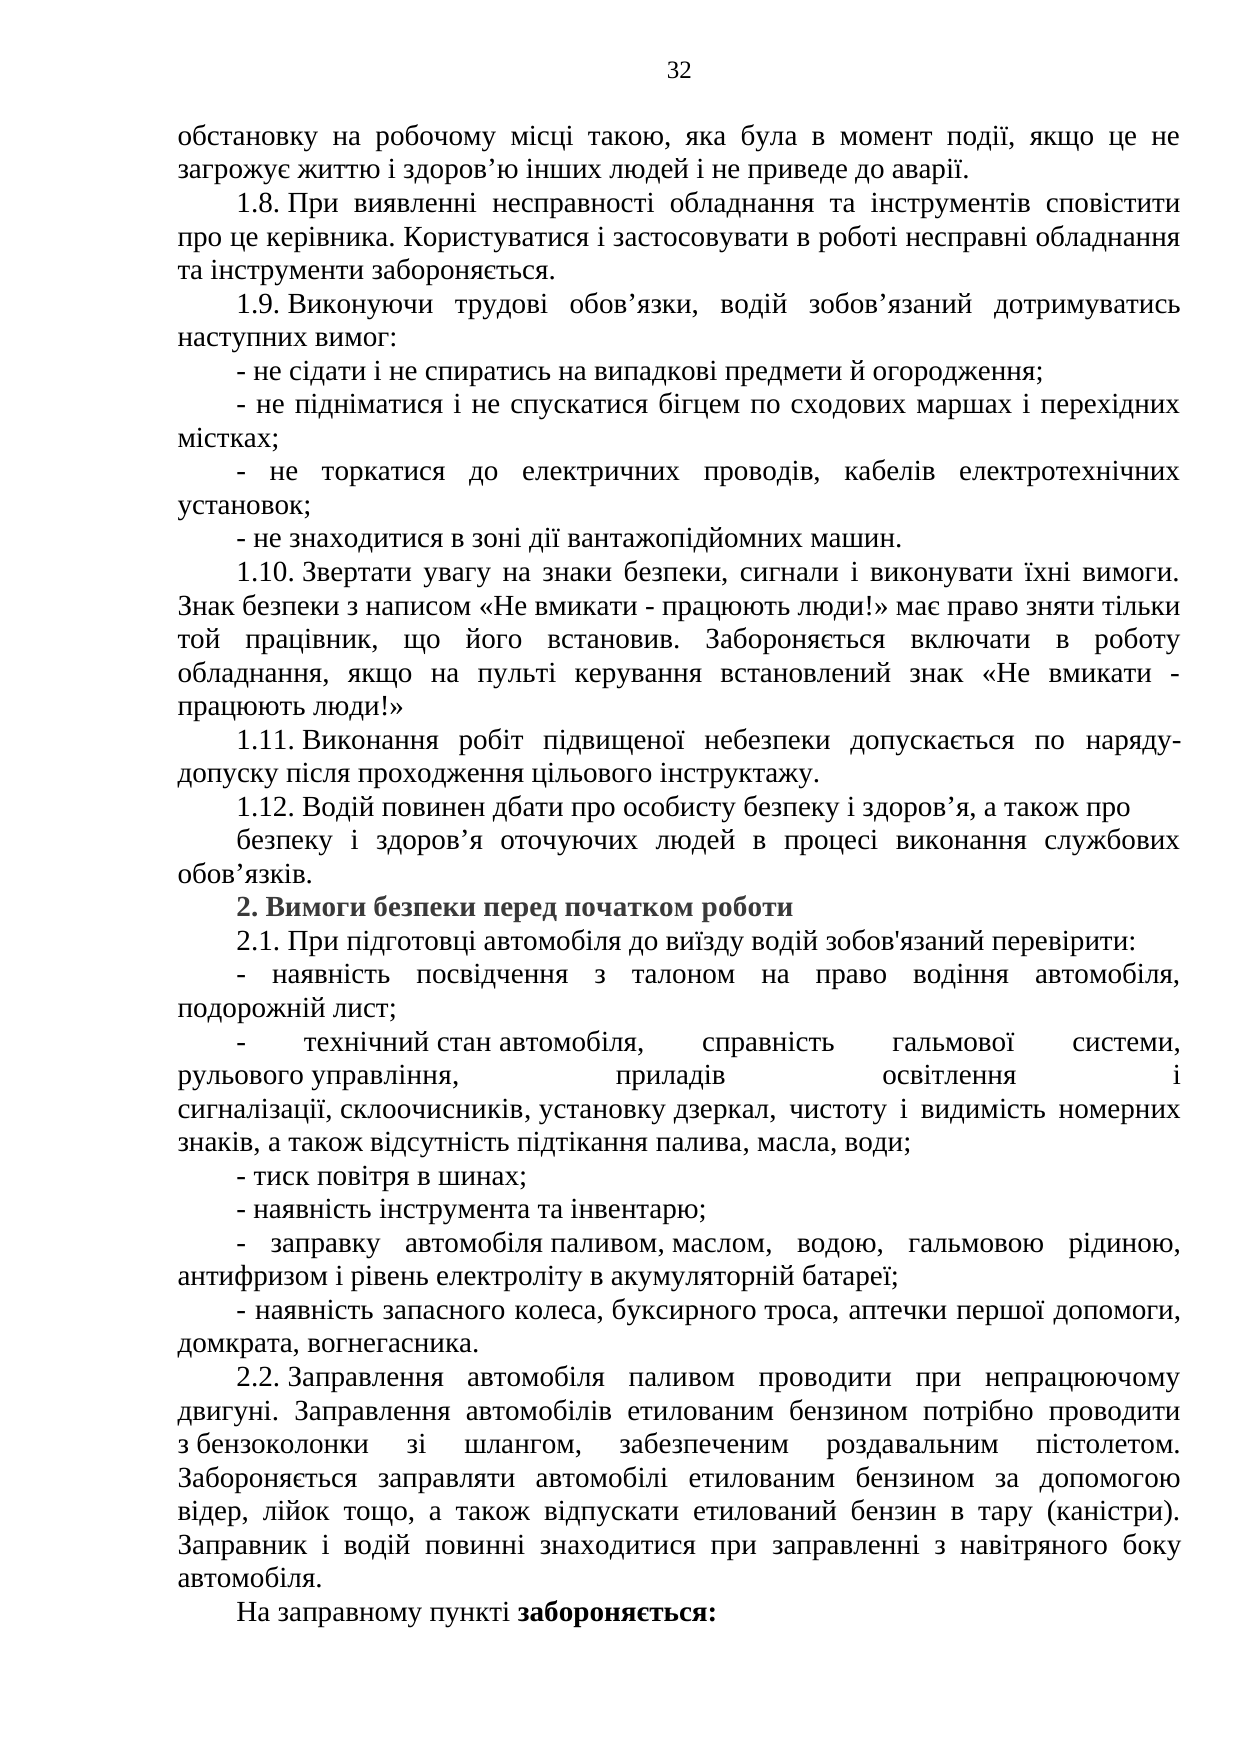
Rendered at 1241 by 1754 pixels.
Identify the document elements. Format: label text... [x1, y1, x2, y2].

text безпеку і здоров’я оточуючих людей в процесі виконання службових обов’язків. [177, 822, 1181, 889]
text - наявність посвідчення з талоном на право водіння автомобіля, подорожній лист; [177, 957, 1181, 1024]
text - заправку автомобіля паливом, маслом, водою, гальмовою рідиною, антифризом і рівень електроліту в акумуляторній батареї; [177, 1225, 1181, 1292]
text - наявність запасного колеса, буксирного троса, аптечки першої допомоги, домкрата, вогнегасника. [177, 1292, 1181, 1359]
text 1.12. Водій повинен дбати про особисту безпеку і здоров’я, а також про [177, 789, 1181, 822]
text 1.8. При виявленні несправності обладнання та інструментів сповістити про це керівника. Користуватися і застосовувати в роботі несправні обладнання та інструменти забороняється. [177, 185, 1181, 286]
text 1.11. Виконання робіт підвищеної небезпеки допускається по наряду- допуску після проходження цільового інструктажу. [177, 722, 1181, 789]
text На заправному пункті забороняється: [177, 1594, 1181, 1627]
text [177, 118, 1181, 185]
text - не сідати і не спиратись на випадкові предмети й огородження; [177, 353, 1181, 386]
text 1.9. Виконуючи трудові обов’язки, водій зобов’язаний дотримуватись наступних вимог: [177, 286, 1181, 353]
text 2.1. При підготовці автомобіля до виїзду водій зобов'язаний перевірити: [177, 923, 1181, 957]
text 2. Вимоги безпеки перед початком роботи [177, 889, 1181, 923]
text - тиск повітря в шинах; [177, 1158, 1181, 1191]
text - не підніматися і не спускатися бігцем по сходових маршах і перехідних містках; [177, 386, 1181, 453]
text - наявність інструмента та інвентарю; [177, 1191, 1181, 1225]
text - не торкатися до електричних проводів, кабелів електротехнічних установок; [177, 453, 1181, 521]
text 1.10. Звертати увагу на знаки безпеки, сигнали і виконувати їхні вимоги. Знак безпеки з написом «Не вмикати - працюють люди!» має право зняти тільки той працівник, що його встановив. Забороняється включати в роботу обладнання, якщо на пульті керування встановлений знак «Не вмикати - працюють люди!» [177, 554, 1181, 722]
text - не знаходитися в зоні дії вантажопідйомних машин. [177, 521, 1181, 554]
text 2.2. Заправлення автомобіля паливом проводити при непрацюючому двигуні. Заправлення автомобілів етилованим бензином потрібно проводити з бензоколонки зі шлангом, забезпеченим роздавальним пістолетом. Забороняється заправляти автомобілі етилованим бензином за допомогою відер, лійок тощо, а також відпускати етилований бензин в тару (каністри). Заправник і водій повинні знаходитися при заправленні з навітряного боку автомобіля. [177, 1359, 1181, 1594]
text - технічний стан автомобіля, справність гальмової системи, рульового управління, приладів освітлення і сигналізації, склоочисників, установку дзеркал, чистоту і видимість номерних знаків, а також відсутність підтікання палива, масла, води; [177, 1024, 1181, 1158]
